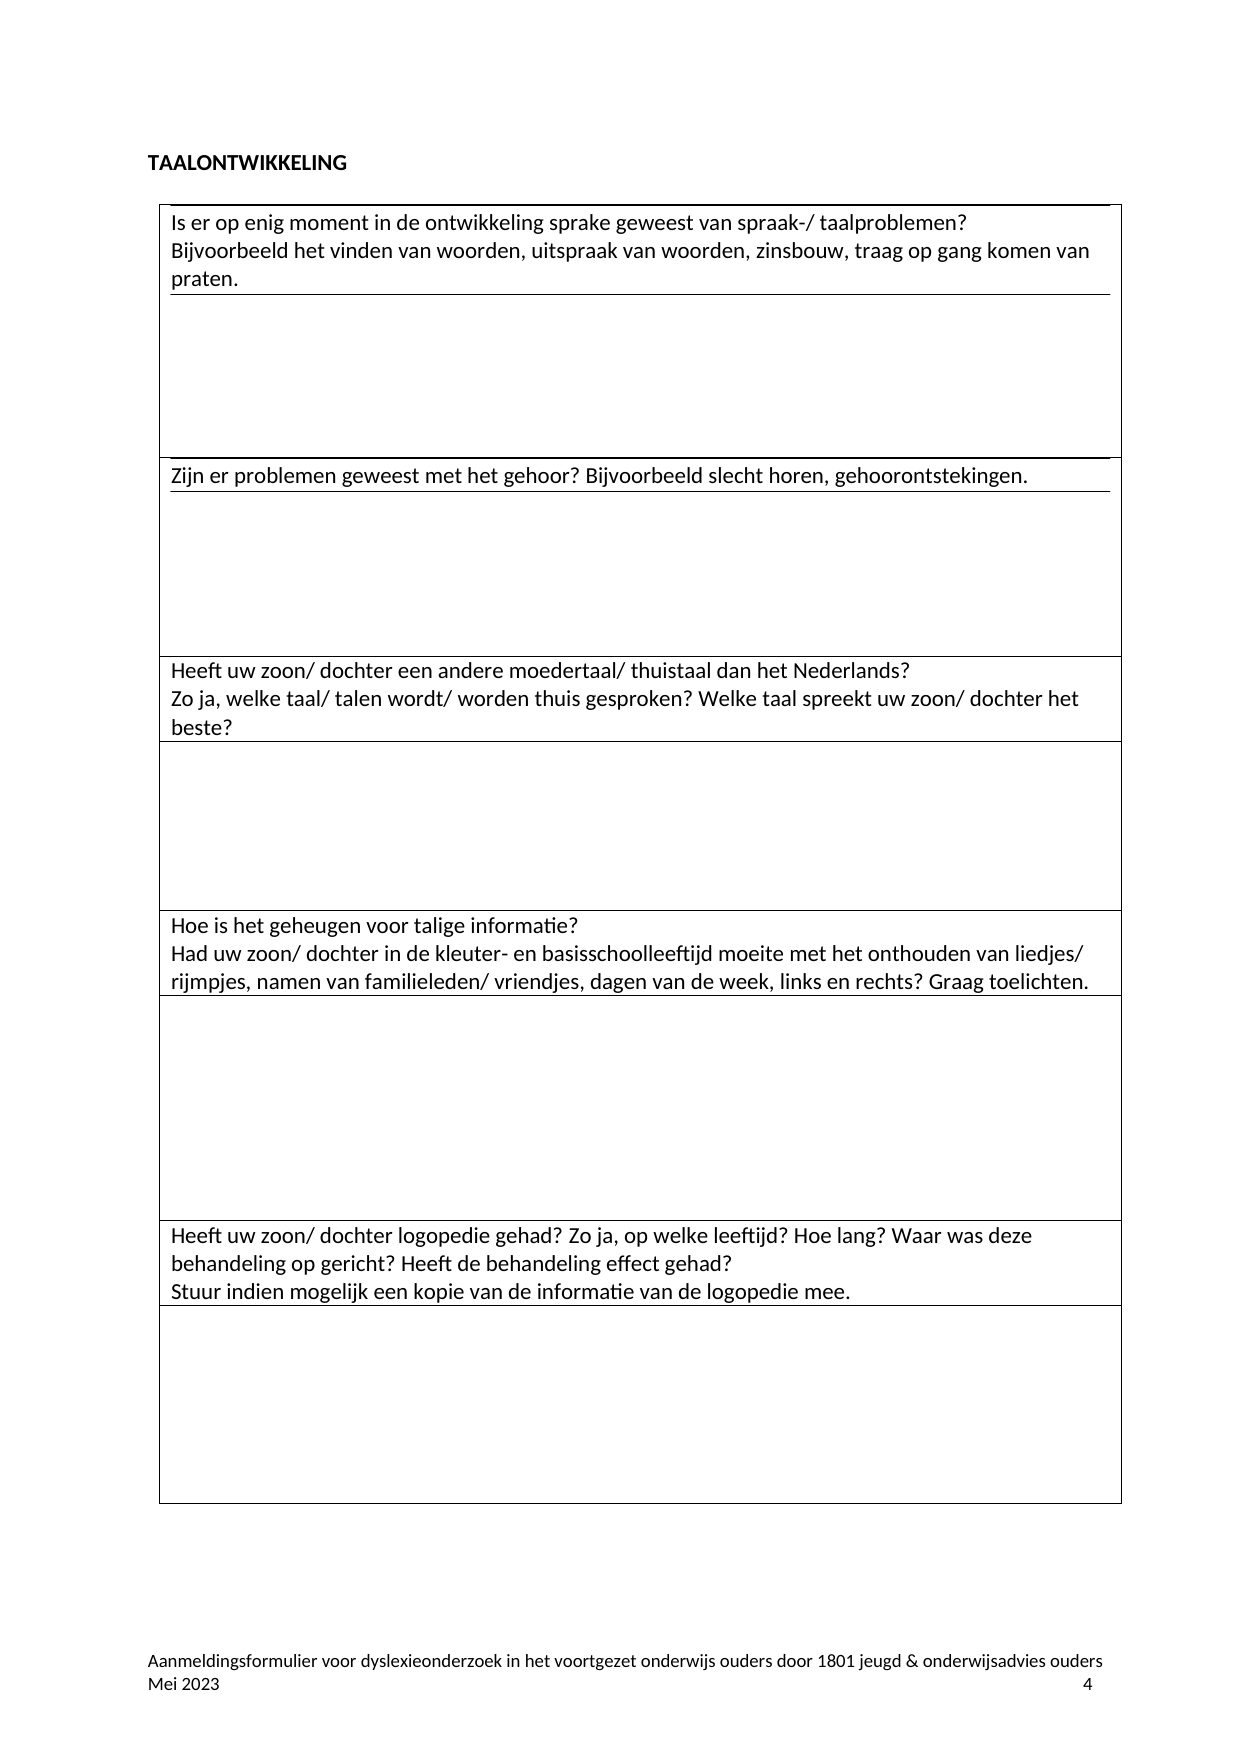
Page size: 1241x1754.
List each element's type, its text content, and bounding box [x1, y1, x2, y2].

table_cell [160, 996, 1121, 1220]
table_cell [160, 1306, 1121, 1502]
table_cell [160, 742, 1121, 910]
table_cell Heeft uw zoon/ dochter een andere moedertaal/ thuistaal dan het Nederlands? Zo ja, welke taal/ talen wordt/ worden thuis gesproken? Welke taal spreekt uw zoon/ dochter het beste? [160, 657, 1121, 741]
text TAALONTWIKKELING [148, 148, 1122, 176]
table_cell Hoe is het geheugen voor talige informatie? Had uw zoon/ dochter in de kleuter- en basisschoolleeftijd moeite met het onthouden van liedjes/ rijmpjes, namen van familieleden/ vriendjes, dagen van de week, links en rechts? Graag toelichten. [160, 911, 1121, 995]
table_cell Heeft uw zoon/ dochter logopedie gehad? Zo ja, op welke leeftijd? Hoe lang? Waar was deze behandeling op gericht? Heeft de behandeling effect gehad? Stuur indien mogelijk een kopie van de informatie van de logopedie mee. [160, 1221, 1121, 1305]
table_cell Zijn er problemen geweest met het gehoor? Bijvoorbeeld slecht horen, gehoorontstekingen. [160, 458, 1121, 656]
table_header Is er op enig moment in de ontwikkeling sprake geweest van spraak-/ taalproblemen? Bijvoorbeeld het vinden van woorden, uitspraak van woorden, zinsbouw, traag op gang komen van praten. [160, 205, 1121, 457]
